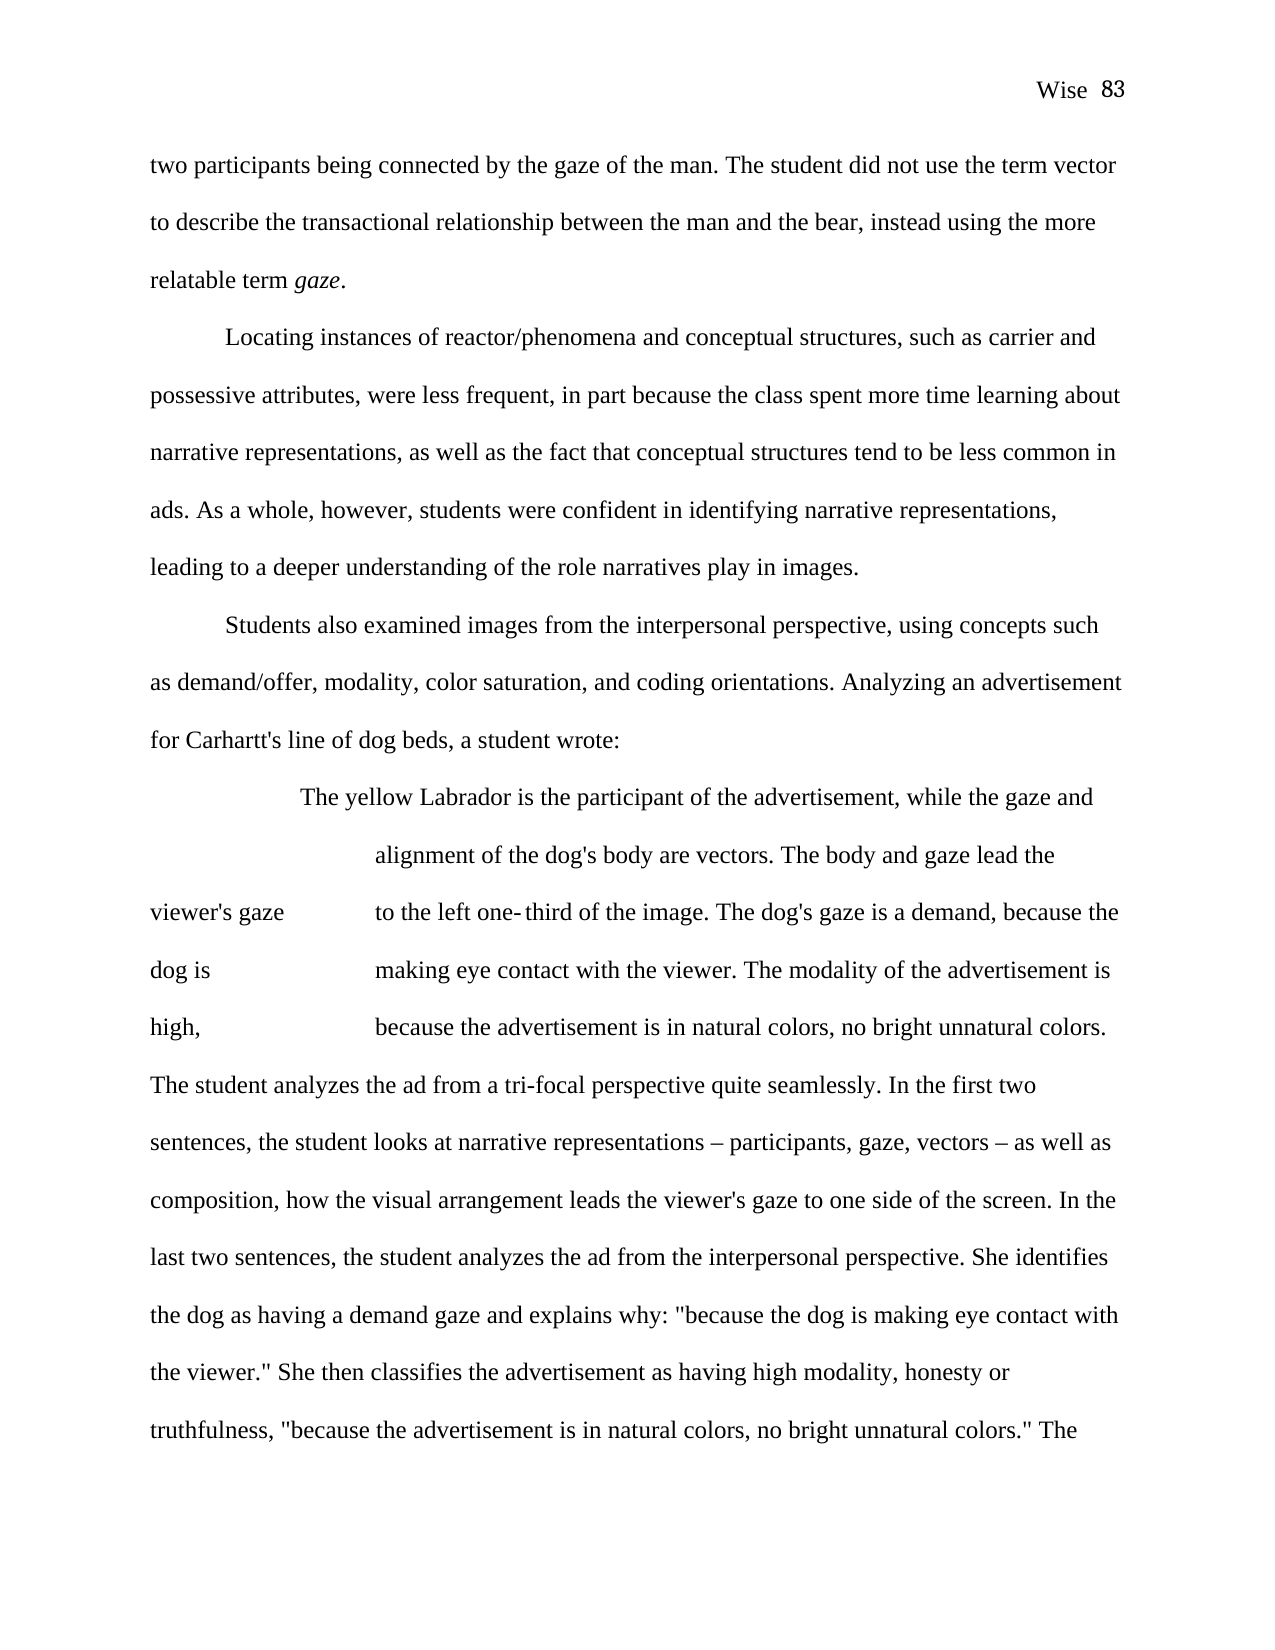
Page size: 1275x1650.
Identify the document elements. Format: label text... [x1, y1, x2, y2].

text Students also examined images from the interpersonal perspective, using concepts such as demand/offer, modality, color saturation, and coding orientations. Analyzing an advertisement for Carhartt's line of dog beds, a student wrote: [150, 610, 1125, 754]
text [150, 150, 1125, 294]
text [150, 1070, 1125, 1444]
text The yellow Labrador is the participant of the advertisement, while the gaze and alignment of the dog's body are vectors. The body and gaze lead the viewer's gaze to the left one- third of the image. The dog's gaze is a demand, because the dog is making eye contact with the viewer. The modality of the advertisement is high, because the advertisement is in natural colors, no bright unnatural colors. [150, 782, 1125, 1041]
text Locating instances of reactor/phenomena and conceptual structures, such as carrier and possessive attributes, were less frequent, in part because the class spent more time learning about narrative representations, as well as the fact that conceptual structures tend to be less common in ads. As a whole, however, students were confident in identifying narrative representations, leading to a deeper understanding of the role narratives play in images. [150, 322, 1125, 581]
